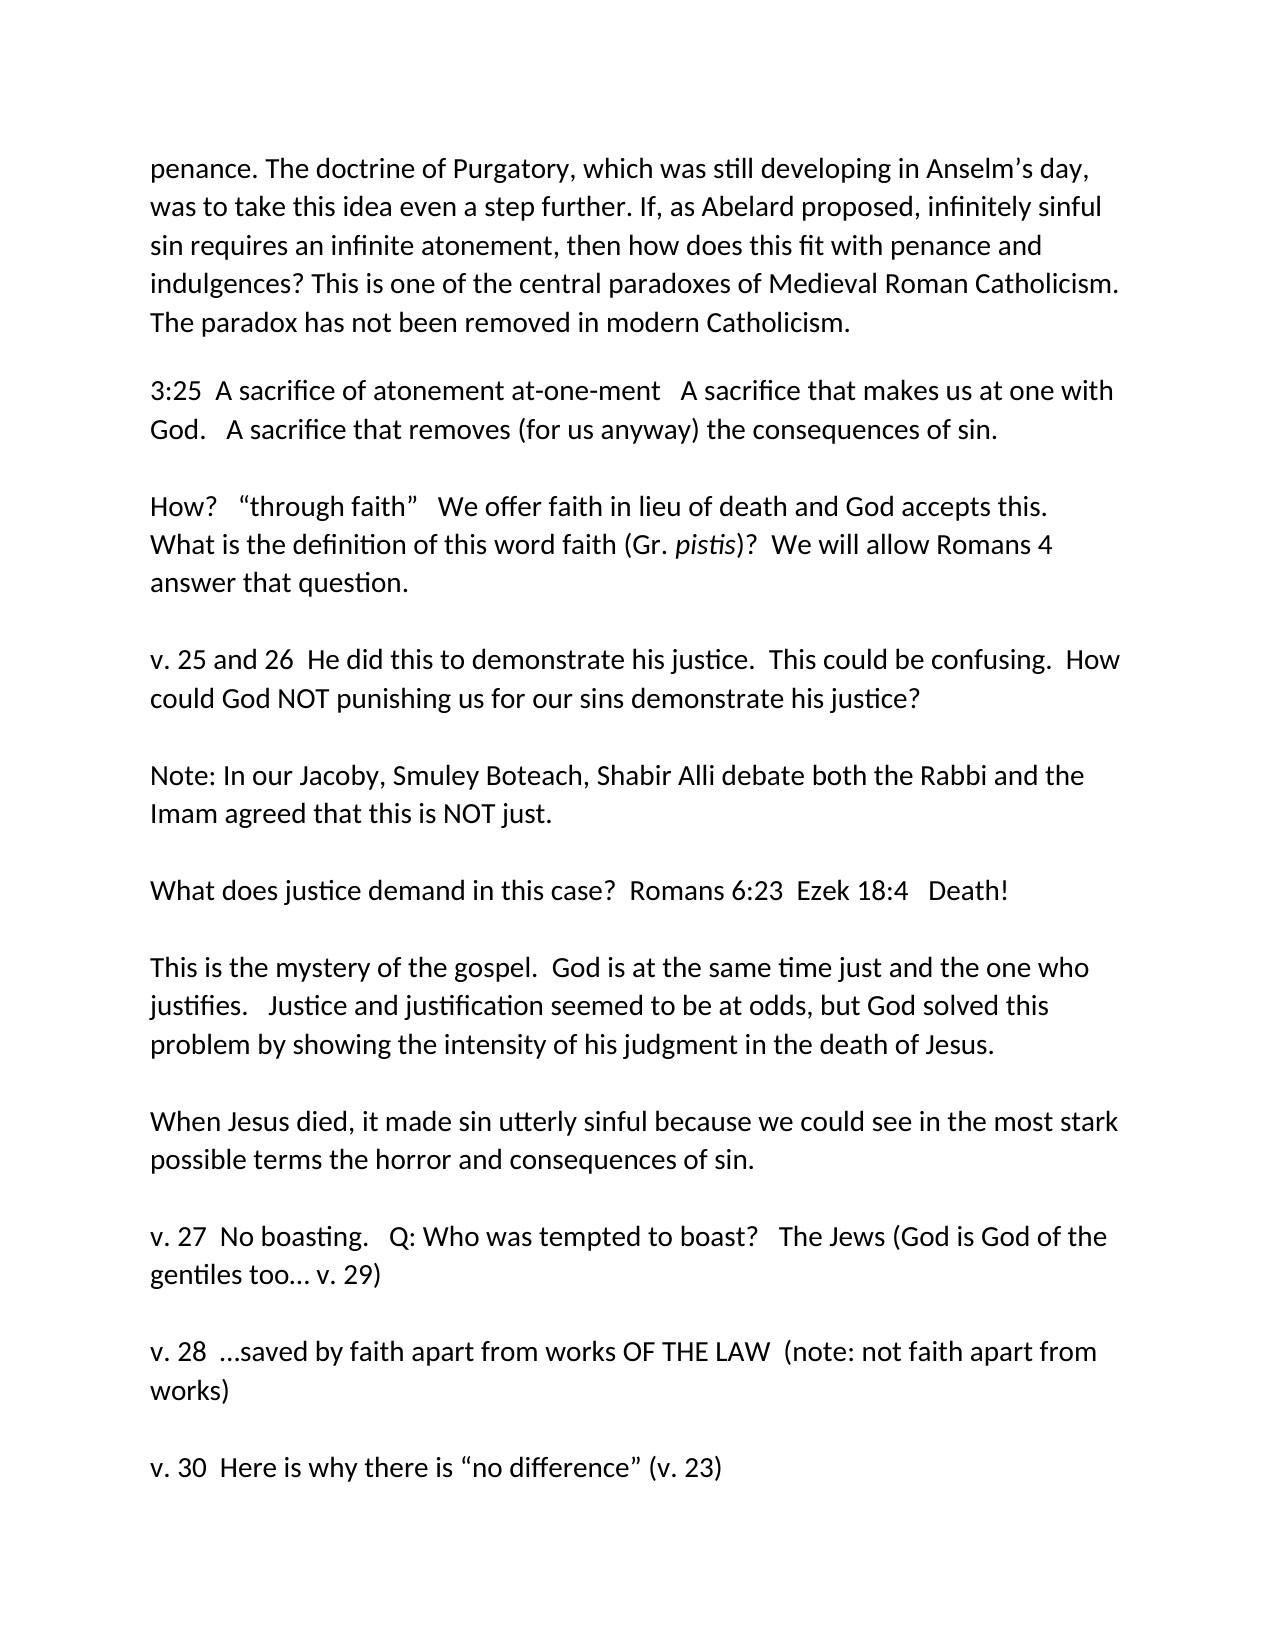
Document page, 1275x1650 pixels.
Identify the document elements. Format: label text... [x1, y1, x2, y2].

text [150, 150, 1125, 339]
text How? “through faith” We offer faith in lieu of death and God accepts this. [150, 488, 1125, 523]
text Note: In our Jacoby, Smuley Boteach, Shabir Alli debate both the Rabbi and the Imam agreed that this is NOT just. [150, 757, 1125, 831]
text v. 30 Here is why there is “no difference” (v. 23) [150, 1449, 1125, 1484]
text v. 25 and 26 He did this to demonstrate his justice. This could be confusing. How could God NOT punishing us for our sins demonstrate his justice? [150, 641, 1125, 716]
text v. 27 No boasting. Q: Who was tempted to boast? The Jews (God is God of the gentiles too… v. 29) [150, 1218, 1125, 1292]
text 3:25 A sacrifice of atonement at-one-ment A sacrifice that makes us at one with God. A sacrifice that removes (for us anyway) the consequences of sin. [150, 372, 1125, 446]
text This is the mystery of the gospel. God is at the same time just and the one who justifies. Justice and justification seemed to be at odds, but God solved this problem by showing the intensity of his judgment in the death of Jesus. [150, 949, 1125, 1061]
text What does justice demand in this case? Romans 6:23 Ezek 18:4 Death! [150, 872, 1125, 908]
text v. 28 …saved by faith apart from works OF THE LAW (note: not faith apart from works) [150, 1333, 1125, 1407]
text When Jesus died, it made sin utterly sinful because we could see in the most stark possible terms the horror and consequences of sin. [150, 1103, 1125, 1177]
text What is the definition of this word faith (Gr. pistis)? We will allow Romans 4 answer that question. [150, 526, 1125, 600]
